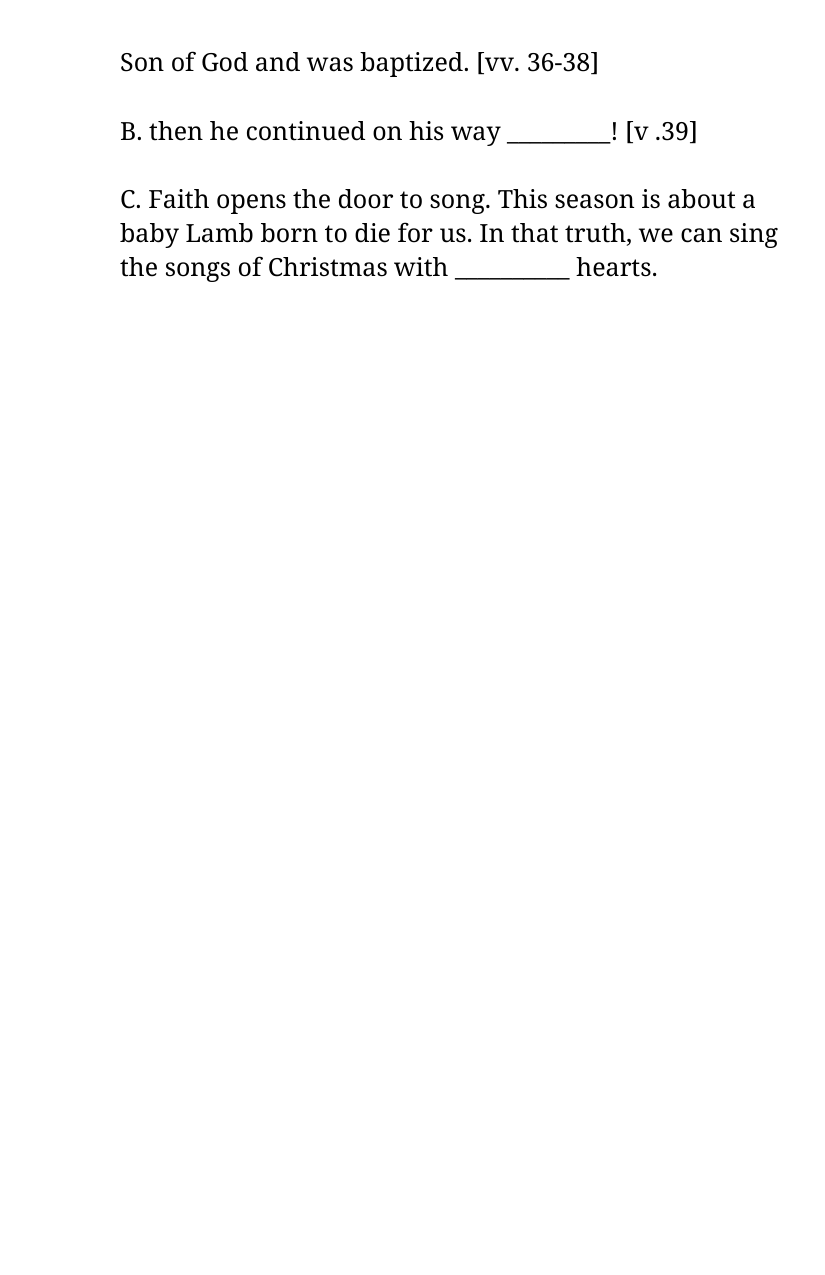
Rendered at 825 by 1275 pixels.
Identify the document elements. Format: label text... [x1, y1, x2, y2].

text B. then he continued on his way _________! [v .39] [45, 113, 780, 147]
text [120, 45, 780, 79]
text C. Faith opens the door to song. This season is about a baby Lamb born to die for us. In that truth, we can sing the songs of Christmas with __________ hearts. [120, 181, 780, 283]
